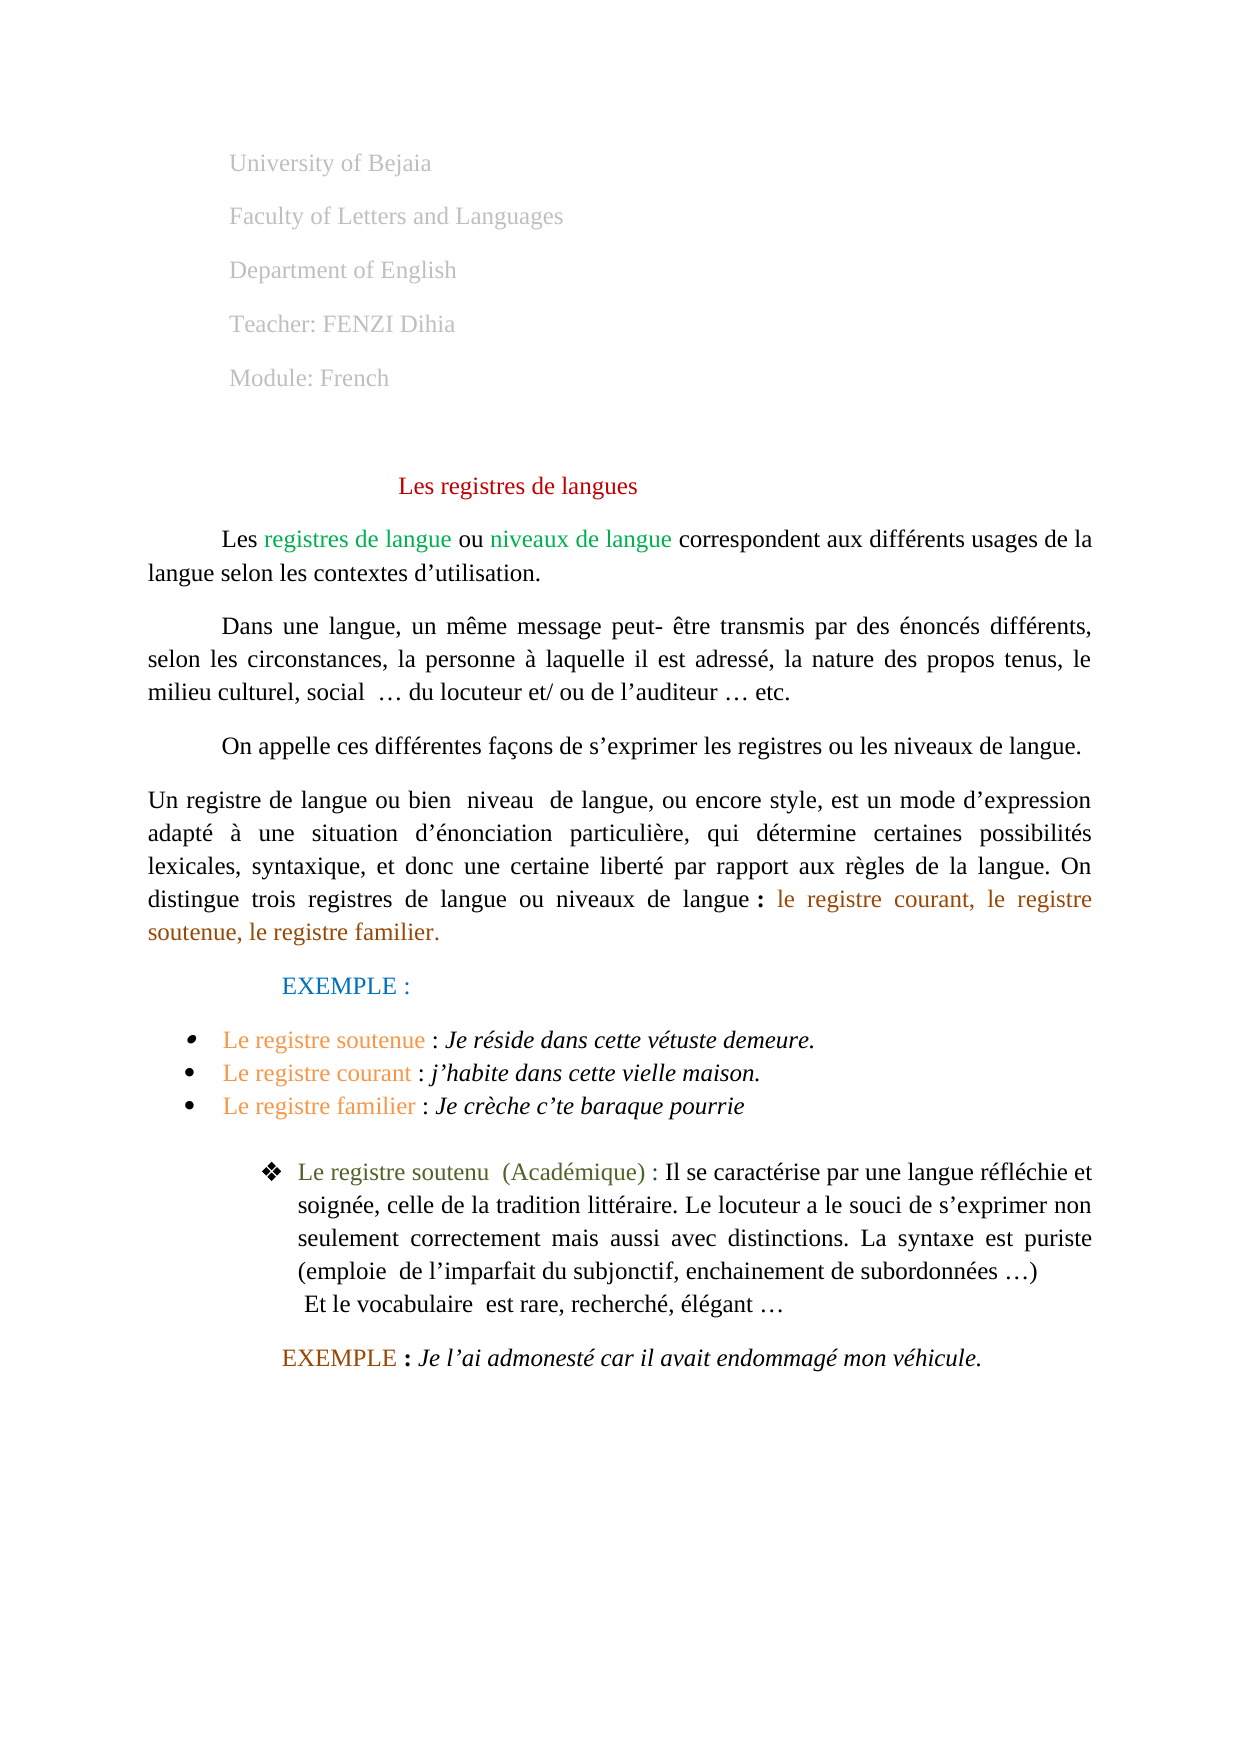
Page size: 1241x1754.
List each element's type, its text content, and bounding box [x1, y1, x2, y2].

text EXEMPLE : [148, 971, 1093, 1000]
text Dans une langue, un même message peut- être transmis par des énoncés différents, selon les circonstances, la personne à laquelle il est adressé, la nature des propos tenus, le milieu culturel, social … du locuteur et/ ou de l’auditeur … etc. [148, 611, 1093, 706]
text Module: French [148, 363, 1093, 392]
text Teacher: FENZI Dihia [148, 309, 1093, 338]
text Department of English [148, 255, 1093, 284]
list Le registre familier : Je crèche c’te baraque pourrie [185, 1091, 1093, 1120]
list Le registre soutenue : Je réside dans cette vétuste demeure. [185, 1025, 1093, 1054]
list Le registre soutenu (Académique) : Il se caractérise par une langue réfléchie et soignée, celle de la tradition littéraire. Le locuteur a le souci de s’exprimer non seulement correctement mais aussi avec distinctions. La syntaxe est puriste (emploie de l’imparfait du subjonctif, enchainement de subordonnées …) [260, 1157, 1093, 1285]
list Le registre courant : j’habite dans cette vielle maison. [185, 1058, 1093, 1087]
text Un registre de langue ou bien niveau de langue, ou encore style, est un mode d’expression adapté à une situation d’énonciation particulière, qui détermine certaines possibilités lexicales, syntaxique, et donc une certaine liberté par rapport aux règles de la langue. On distingue trois registres de langue ou niveaux de langue : le registre courant, le registre soutenue, le registre familier. [148, 785, 1093, 946]
text Les registres de langue ou niveaux de langue correspondent aux différents usages de la langue selon les contextes d’utilisation. [148, 524, 1093, 586]
list Et le vocabulaire est rare, recherché, élégant … [298, 1289, 1093, 1318]
text EXEMPLE : Je l’ai admonesté car il avait endommagé mon véhicule. [148, 1343, 1093, 1372]
text University of Bejaia [148, 148, 1093, 176]
text Les registres de langues [148, 471, 1093, 499]
text On appelle ces différentes façons de s’exprimer les registres ou les niveaux de langue. [148, 731, 1093, 760]
text Faculty of Letters and Languages [148, 201, 1093, 230]
